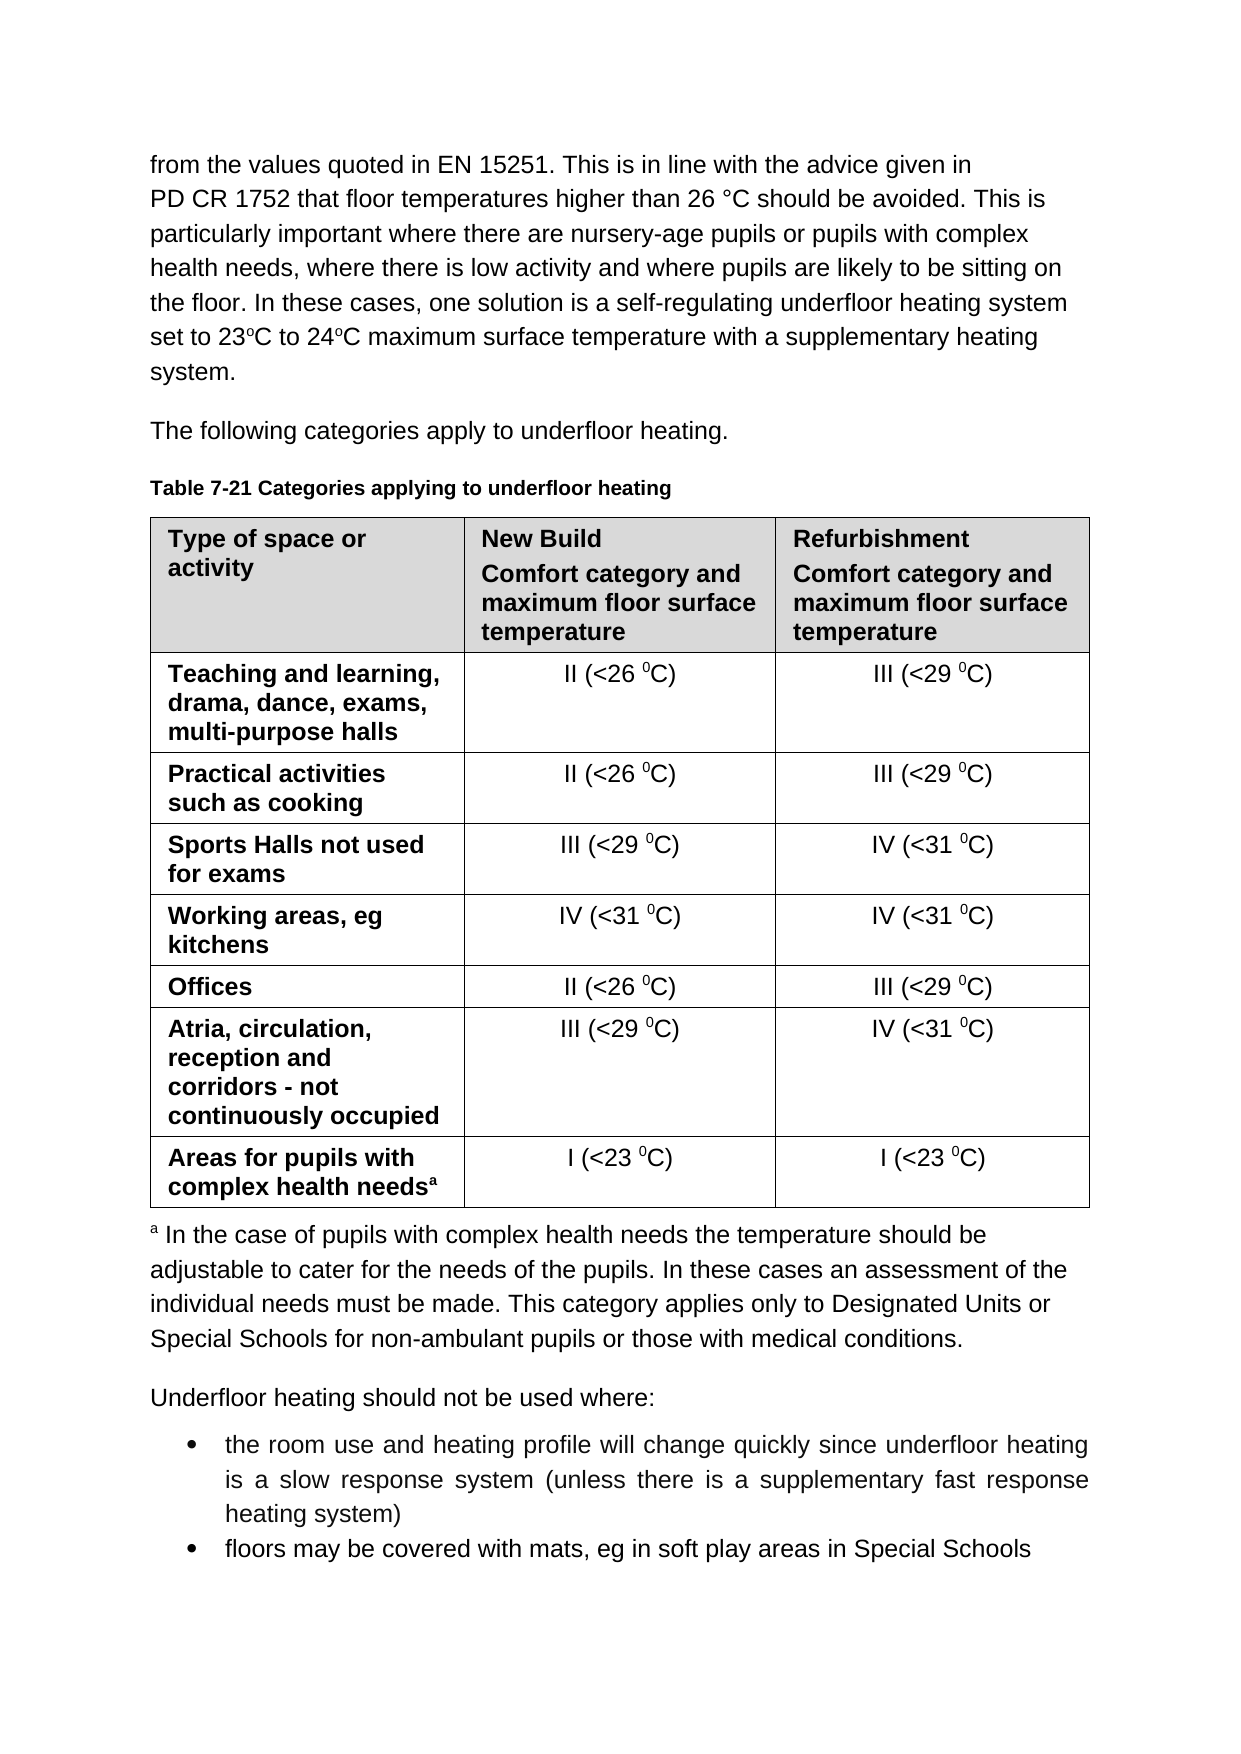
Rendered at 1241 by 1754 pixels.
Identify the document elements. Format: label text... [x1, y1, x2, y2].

table_cell Offices [151, 966, 464, 1007]
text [150, 150, 1090, 386]
table_cell III (<29 0C) [465, 1008, 775, 1136]
table_cell I (<23 0C) [465, 1137, 775, 1207]
table_cell Teaching and learning, drama, dance, exams, multi-purpose halls [151, 653, 464, 752]
table_cell II (<26 0C) [465, 966, 775, 1007]
table_cell III (<29 0C) [776, 753, 1089, 823]
table_cell IV (<31 0C) [776, 1008, 1089, 1136]
table_cell Atria, circulation, reception and corridors - not continuously occupied [151, 1008, 464, 1136]
list the room use and heating profile will change quickly since underfloor heating is a slow response system (unless there is a supplementary fast response heating system) [187, 1430, 1090, 1528]
table_cell Working areas, eg kitchens [151, 895, 464, 965]
table_cell Sports Halls not used for exams [151, 824, 464, 894]
text The following categories apply to underfloor heating. [150, 416, 1090, 445]
table_cell I (<23 0C) [776, 1137, 1089, 1207]
table_cell III (<29 0C) [776, 966, 1089, 1007]
table_header Type of space or activity [151, 518, 464, 652]
list floors may be covered with mats, eg in soft play areas in Special Schools [187, 1534, 1090, 1562]
table_cell III (<29 0C) [776, 653, 1089, 752]
text a In the case of pupils with complex health needs the temperature should be adjustable to cater for the needs of the pupils. In these cases an assessment of the individual needs must be made. This category applies only to Designated Units or Special Schools for non-ambulant pupils or those with medical conditions. [150, 1220, 1090, 1352]
text Underfloor heating should not be used where: [150, 1383, 1090, 1412]
table_cell III (<29 0C) [465, 824, 775, 894]
table_cell II (<26 0C) [465, 653, 775, 752]
table_cell IV (<31 0C) [776, 824, 1089, 894]
table_cell Areas for pupils with complex health needsa [151, 1137, 464, 1207]
table_header New Build Comfort category and maximum floor surface temperature [465, 518, 775, 652]
table_cell IV (<31 0C) [465, 895, 775, 965]
table_cell II (<26 0C) [465, 753, 775, 823]
table_cell IV (<31 0C) [776, 895, 1089, 965]
table_header Refurbishment Comfort category and maximum floor surface temperature [776, 518, 1089, 652]
table_cell Practical activities such as cooking [151, 753, 464, 823]
